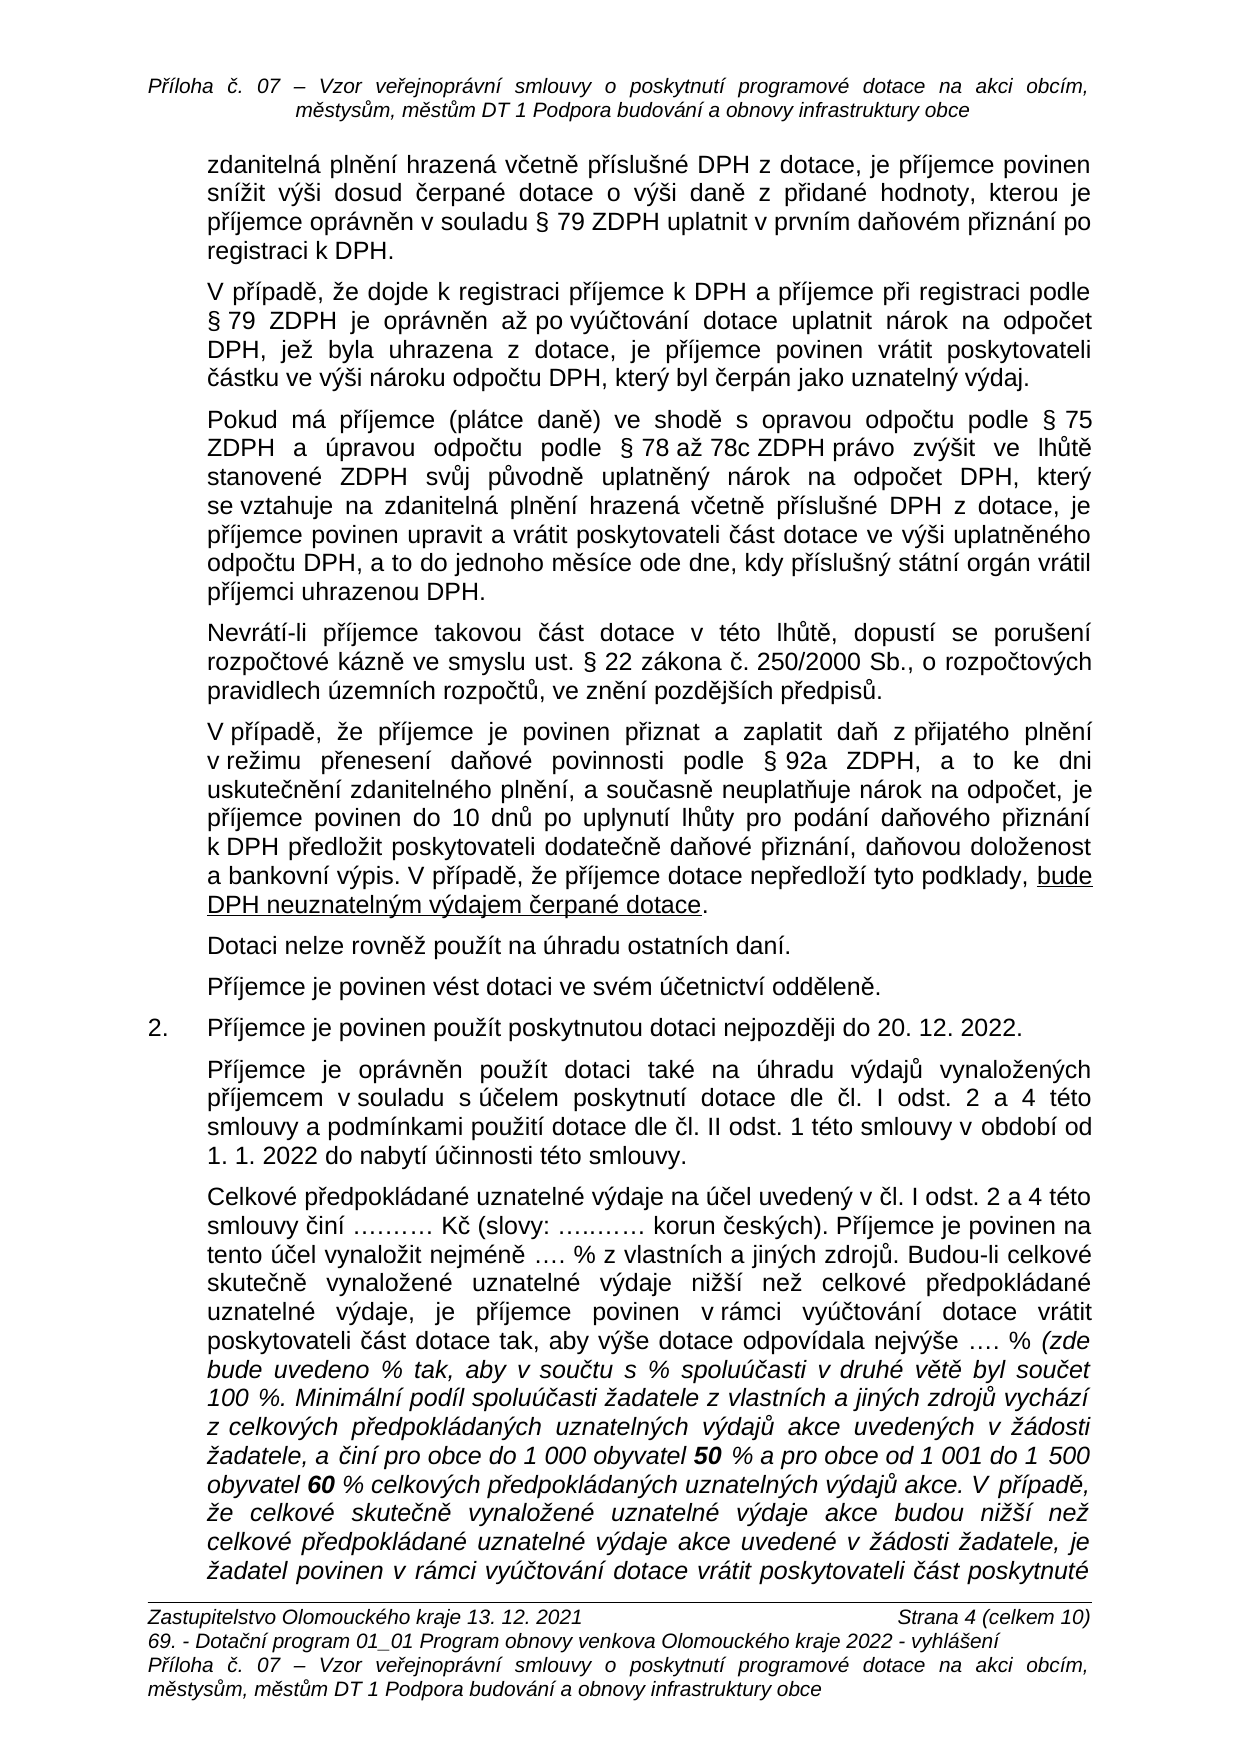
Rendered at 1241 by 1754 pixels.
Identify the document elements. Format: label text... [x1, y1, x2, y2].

text Nevrátí-li příjemce takovou část dotace v této lhůtě, dopustí se porušení rozpočtové kázně ve smyslu ust. § 22 zákona č. 250/2000 Sb., o rozpočtových pravidlech územních rozpočtů, ve znění pozdějších předpisů. [207, 618, 1092, 705]
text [207, 150, 1092, 265]
text Příjemce je povinen vést dotaci ve svém účetnictví odděleně. [207, 972, 1092, 1001]
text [207, 1182, 1092, 1585]
list Příjemce je povinen použít poskytnutou dotaci nejpozději do 20. 12. 2022. [148, 1013, 1092, 1042]
text V případě, že dojde k registraci příjemce k DPH a příjemce při registraci podle § 79 ZDPH je oprávněn až po vyúčtování dotace uplatnit nárok na odpočet DPH, jež byla uhrazena z dotace, je příjemce povinen vrátit poskytovateli částku ve výši nároku odpočtu DPH, který byl čerpán jako uznatelný výdaj. [207, 277, 1092, 392]
text Příjemce je oprávněn použít dotaci také na úhradu výdajů vynaložených příjemcem v souladu s účelem poskytnutí dotace dle čl. I odst. 2 a 4 této smlouvy a podmínkami použití dotace dle čl. II odst. 1 této smlouvy v období od 1. 1. 2022 do nabytí účinnosti této smlouvy. [207, 1055, 1092, 1170]
text V případě, že příjemce je povinen přiznat a zaplatit daň z přijatého plnění v režimu přenesení daňové povinnosti podle § 92a ZDPH, a to ke dni uskutečnění zdanitelného plnění, a současně neuplatňuje nárok na odpočet, je příjemce povinen do 10 dnů po uplynutí lhůty pro podání daňového přiznání k DPH předložit poskytovateli dodatečně daňové přiznání, daňovou doloženost a bankovní výpis. V případě, že příjemce dotace nepředloží tyto podklady, bude DPH neuznatelným výdajem čerpané dotace. [207, 717, 1092, 918]
text Pokud má příjemce (plátce daně) ve shodě s opravou odpočtu podle § 75 ZDPH a úpravou odpočtu podle § 78 až 78c ZDPH právo zvýšit ve lhůtě stanovené ZDPH svůj původně uplatněný nárok na odpočet DPH, který se vztahuje na zdanitelná plnění hrazená včetně příslušné DPH z dotace, je příjemce povinen upravit a vrátit poskytovateli část dotace ve výši uplatněného odpočtu DPH, a to do jednoho měsíce ode dne, kdy příslušný státní orgán vrátil příjemci uhrazenou DPH. [207, 405, 1092, 606]
text Dotaci nelze rovněž použít na úhradu ostatních daní. [207, 931, 1092, 960]
